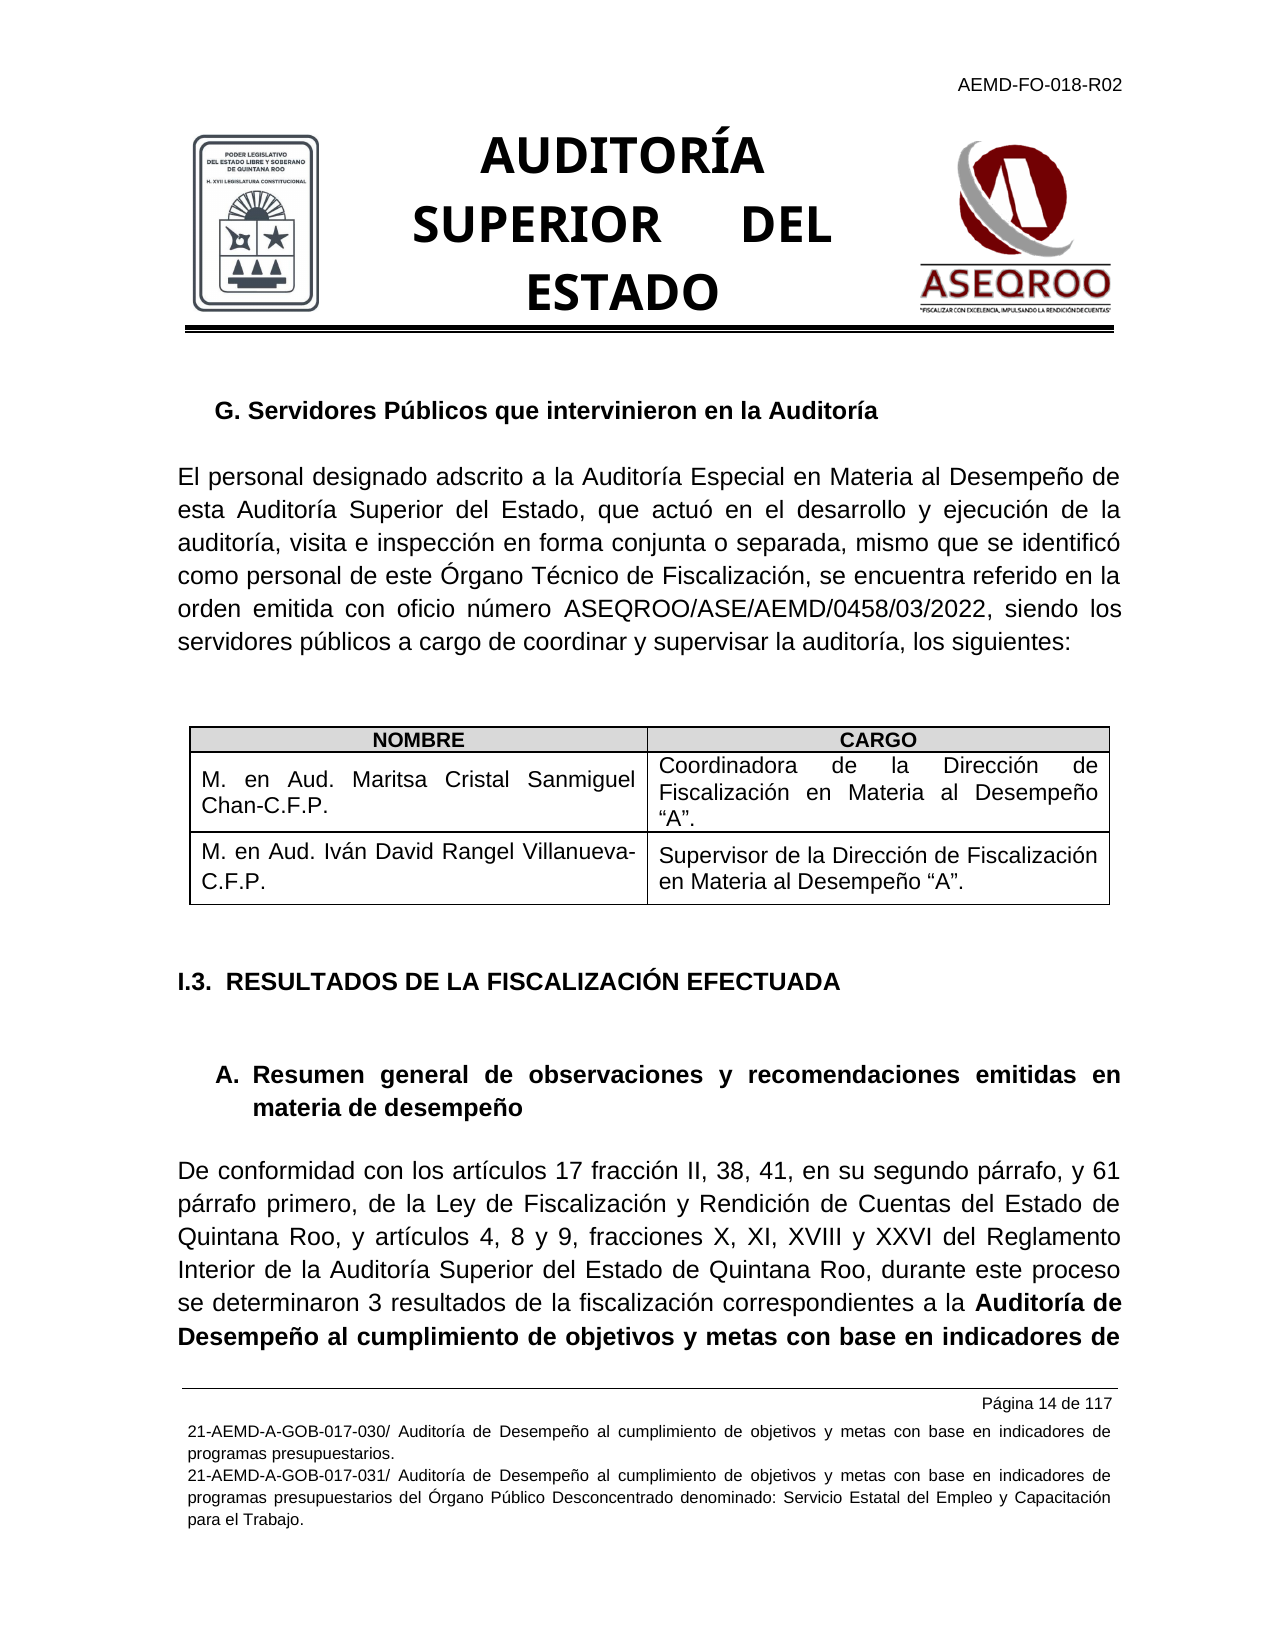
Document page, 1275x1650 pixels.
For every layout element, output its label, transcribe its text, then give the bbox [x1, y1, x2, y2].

table_header CARGO [648, 728, 1109, 751]
subtitle I.3. RESULTADOS DE LA FISCALIZACIÓN EFECTUADA [177, 967, 1122, 996]
subtitle G. Servidores Públicos que intervinieron en la Auditoría [214, 396, 1122, 425]
picture [920, 141, 1111, 313]
table_header NOMBRE [191, 728, 647, 751]
table_cell Coordinadora de la Dirección de Fiscalización en Materia al Desempeño “A”. [648, 753, 1109, 831]
text El personal designado adscrito a la Auditoría Especial en Materia al Desempeño de esta Auditoría Superior del Estado, que actuó en el desarrollo y ejecución de la auditoría, visita e inspección en forma conjunta o separada, mismo que se identificó como personal de este Órgano Técnico de Fiscalización, se encuentra referido en la orden emitida con oficio número ASEQROO/ASE/AEMD/0458/03/2022, siendo los servidores públicos a cargo de coordinar y supervisar la auditoría, los siguientes: [177, 462, 1122, 656]
table_cell M. en Aud. Iván David Rangel Villanueva-C.F.P. [191, 833, 647, 904]
picture [192, 134, 319, 312]
table_cell Supervisor de la Dirección de Fiscalización en Materia al Desempeño “A”. [648, 833, 1109, 904]
subtitle Resumen general de observaciones y recomendaciones emitidas en materia de desempeño [215, 1060, 1122, 1122]
table_cell M. en Aud. Maritsa Cristal Sanmiguel Chan-C.F.P. [191, 753, 647, 831]
